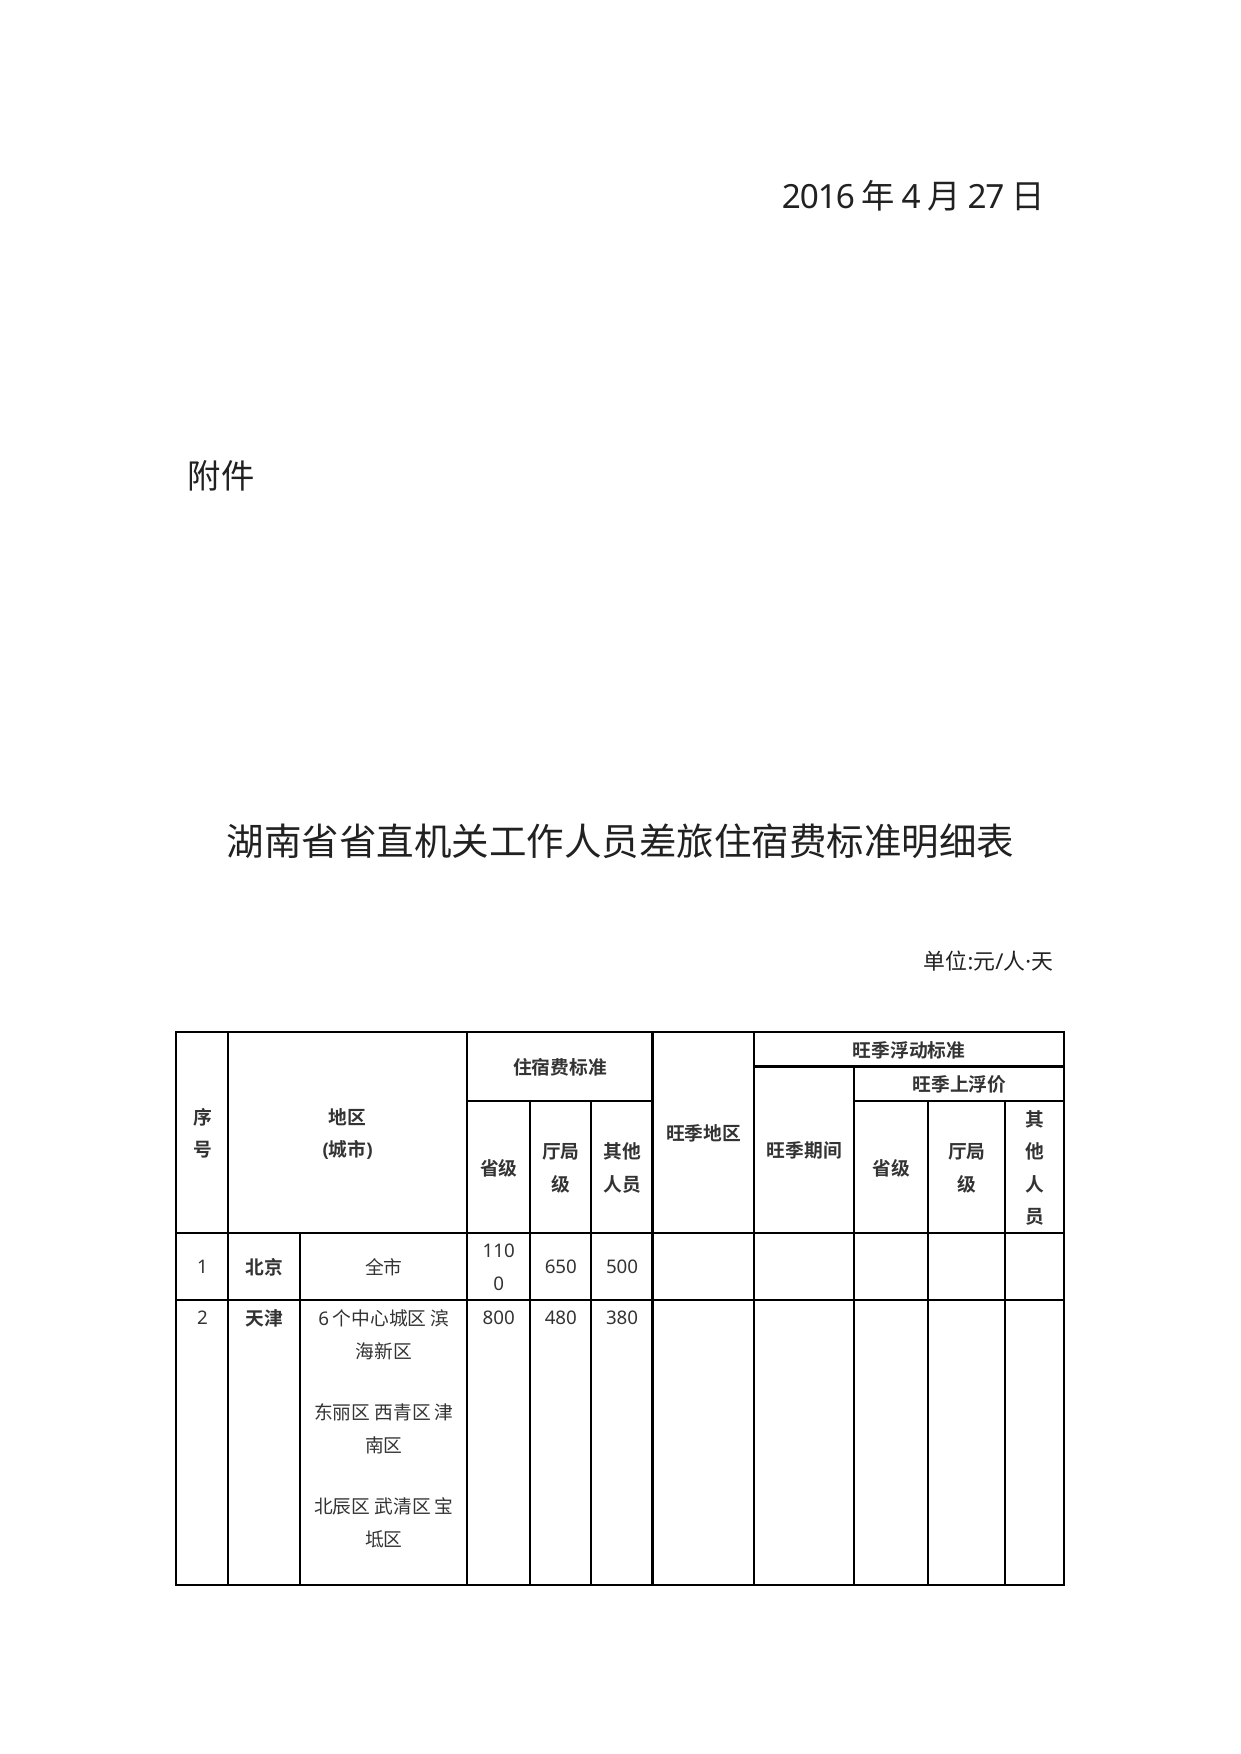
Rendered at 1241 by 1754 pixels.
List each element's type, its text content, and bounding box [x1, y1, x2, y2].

table_cell 厅局级 [929, 1102, 1004, 1232]
table_cell 旺季上浮价 [855, 1068, 1063, 1100]
table_cell [929, 1234, 1004, 1299]
table_cell [855, 1234, 927, 1299]
table_cell 480 [531, 1301, 590, 1584]
table_cell 800 [468, 1301, 529, 1584]
table_cell 2 [177, 1301, 227, 1584]
table_cell [654, 1301, 753, 1584]
table_header 地区 (城市) [229, 1033, 466, 1232]
table_cell [929, 1301, 1004, 1584]
table_cell [855, 1301, 927, 1584]
table_cell 其他人员 [1006, 1102, 1063, 1232]
table_cell 旺季期间 [755, 1068, 853, 1232]
table_cell 省级 [855, 1102, 927, 1232]
table_cell 厅局级 [531, 1102, 590, 1232]
table_cell 380 [592, 1301, 651, 1584]
table_header 序号 [177, 1033, 227, 1232]
table_header 住宿费标准 [468, 1033, 651, 1100]
text 湖南省省直机关工作人员差旅住宿费标准明细表 [187, 806, 1053, 871]
text 2016年4月27日 [187, 162, 1053, 227]
table_cell 500 [592, 1234, 651, 1299]
table_cell [654, 1234, 753, 1299]
table_cell [755, 1234, 853, 1299]
table_cell [1006, 1234, 1063, 1299]
table_cell 其他 人员 [592, 1102, 651, 1232]
text 附件 [187, 442, 1053, 507]
table_cell 省级 [468, 1102, 529, 1232]
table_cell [301, 1301, 466, 1584]
table_cell 北京 [229, 1234, 299, 1299]
table_cell 天津 [229, 1301, 299, 1584]
table_cell [1006, 1301, 1063, 1584]
table_header 旺季浮动标准 [755, 1033, 1063, 1065]
table_cell [755, 1301, 853, 1584]
table_cell 全市 [301, 1234, 466, 1299]
table_cell 650 [531, 1234, 590, 1299]
text 单位:元/人·天 [197, 944, 1053, 976]
table_cell 1 [177, 1234, 227, 1299]
table_cell 1100 [468, 1234, 529, 1299]
table_header 旺季地区 [654, 1033, 753, 1232]
